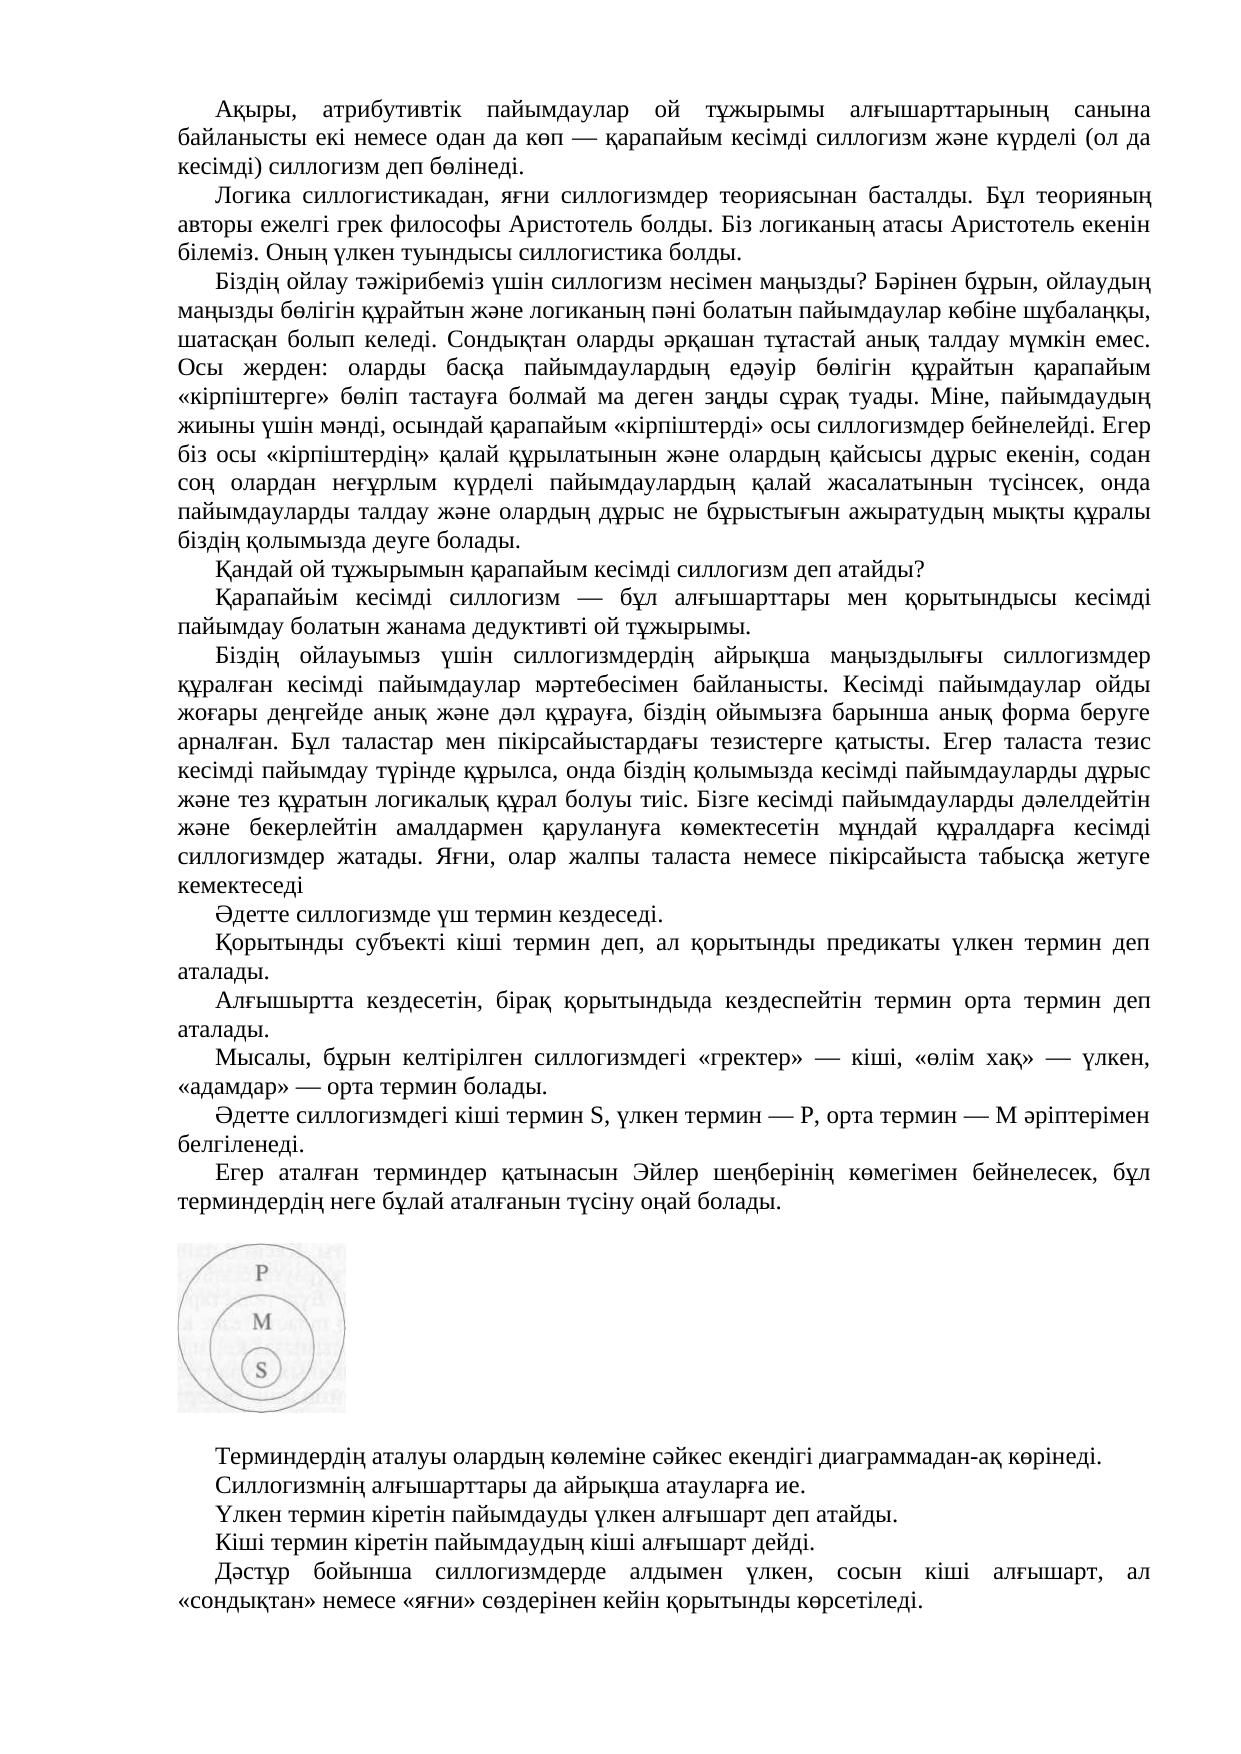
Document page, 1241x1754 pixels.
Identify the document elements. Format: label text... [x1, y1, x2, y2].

text Дәстұр бойынша силлогизмдерде алдымен үлкен, сосын кіші алғышарт, ал «сондықтан» немесе «яғни» сөздерінен кейін қорытынды көрсетіледі. [177, 1556, 1152, 1614]
text Кіші термин кіретін пайымдаудың кіші алғышарт дейді. [177, 1527, 1152, 1556]
text Әдетте силлогизмде үш термин кездеседі. [177, 899, 1152, 927]
text Терминдердің аталуы олардың көлеміне сәйкес екендігі диаграммадан-ақ көрінеді. [177, 1441, 1152, 1470]
text Қорытынды субъекті кіші термин деп, ал қорытынды предикаты үлкен термин деп аталады. [177, 927, 1152, 985]
text Біздің ойлау тәжірибеміз үшін силлогизм несімен маңызды? Бәрінен бұрын, ойлаудың маңызды бөлігін құрайтын және логиканың пәні болатын пайымдаулар көбіне шұбалаңқы, шатасқан болып келеді. Сондықтан оларды әрқашан тұтастай анық талдау мүмкін емес. Осы жерден: оларды басқа пайымдаулардың едәуір бөлігін құрайтын қарапайым «кірпіштерге» бөліп тастауға болмай ма деген заңды сұрақ туады. Міне, пайымдаудың жиыны үшін мәнді, осындай қарапайым «кірпіштерді» осы силлогизмдер бейнелейді. Егер біз осы «кірпіштердің» қалай құрылатынын және олардың қайсысы дұрыс екенін, содан соң олардан неғұрлым күрделі пайымдаулардың қалай жасалатынын түсінсек, онда пайымдауларды талдау және олардың дұрыс не бұрыстығын ажыратудың мықты құралы біздің қолымызда деуге болады. [177, 266, 1152, 554]
text Ақыры, атрибутивтік пайымдаулар ой тұжырымы алғышарттарының санына байланысты екі немесе одан да көп — қарапайым кесімді силлогизм және күрделі (ол да кесімді) силлогизм деп бөлінеді. [177, 94, 1152, 180]
text Егер аталған терминдер қатынасын Эйлер шеңберінің көмегімен бейнелесек, бұл терминдердің неге бұлай аталғанын түсіну оңай болады. [177, 1157, 1152, 1215]
text Алғышыртта кездесетін, бірақ қорытындыда кездеспейтін термин орта термин деп аталады. [177, 985, 1152, 1042]
text Әдетте силлогизмдегі кіші термин S, үлкен термин — Р, орта термин — М әріптерімен белгіленеді. [177, 1100, 1152, 1157]
text Қарапайьім кесімді силлогизм — бұл алғышарттары мен қорытындысы кесімді пайымдау болатын жанама дедуктивті ой тұжырымы. [177, 582, 1152, 640]
text Біздің ойлауымыз үшін силлогизмдердің айрықша маңыздылығы силлогизмдер құралған кесімді пайымдаулар мәртебесімен байланысты. Кесімді пайымдаулар ойды жоғары деңгейде анық және дәл құрауға, біздің ойымызға барынша анық форма беруге арналған. Бұл таластар мен пікірсайыстардағы тезистерге қатысты. Егер таласта тезис кесімді пайымдау түрінде құрылса, онда біздің қолымызда кесімді пайымдауларды дұрыс және тез құратын логикалық құрал болуы тиіс. Бізге кесімді пайымдауларды дәлелдейтін және бекерлейтін амалдармен қарулануға көмектесетін мұндай құралдарға кесімді силлогизмдер жатады. Яғни, олар жалпы таласта немесе пікірсайыста табысқа жетуге кемектеседі [177, 640, 1152, 899]
text Қандай ой тұжырымын қарапайым кесімді силлогизм деп атайды? [177, 554, 1152, 582]
text Үлкен термин кіретін пайымдауды үлкен алғышарт деп атайды. [177, 1499, 1152, 1527]
picture [177, 1243, 346, 1413]
text Мысалы, бұрын келтірілген силлогизмдегі «гректер» — кіші, «өлім хақ» — үлкен, «адамдар» — орта термин болады. [177, 1042, 1152, 1100]
text Логика силлогистикадан, яғни силлогизмдер теориясынан басталды. Бұл теорияның авторы ежелгі грек философы Аристотель болды. Біз логиканың атасы Аристотель екенін білеміз. Оның үлкен туындысы силлогистика болды. [177, 180, 1152, 266]
text Силлогизмнің алғышарттары да айрықша атауларға ие. [177, 1470, 1152, 1499]
